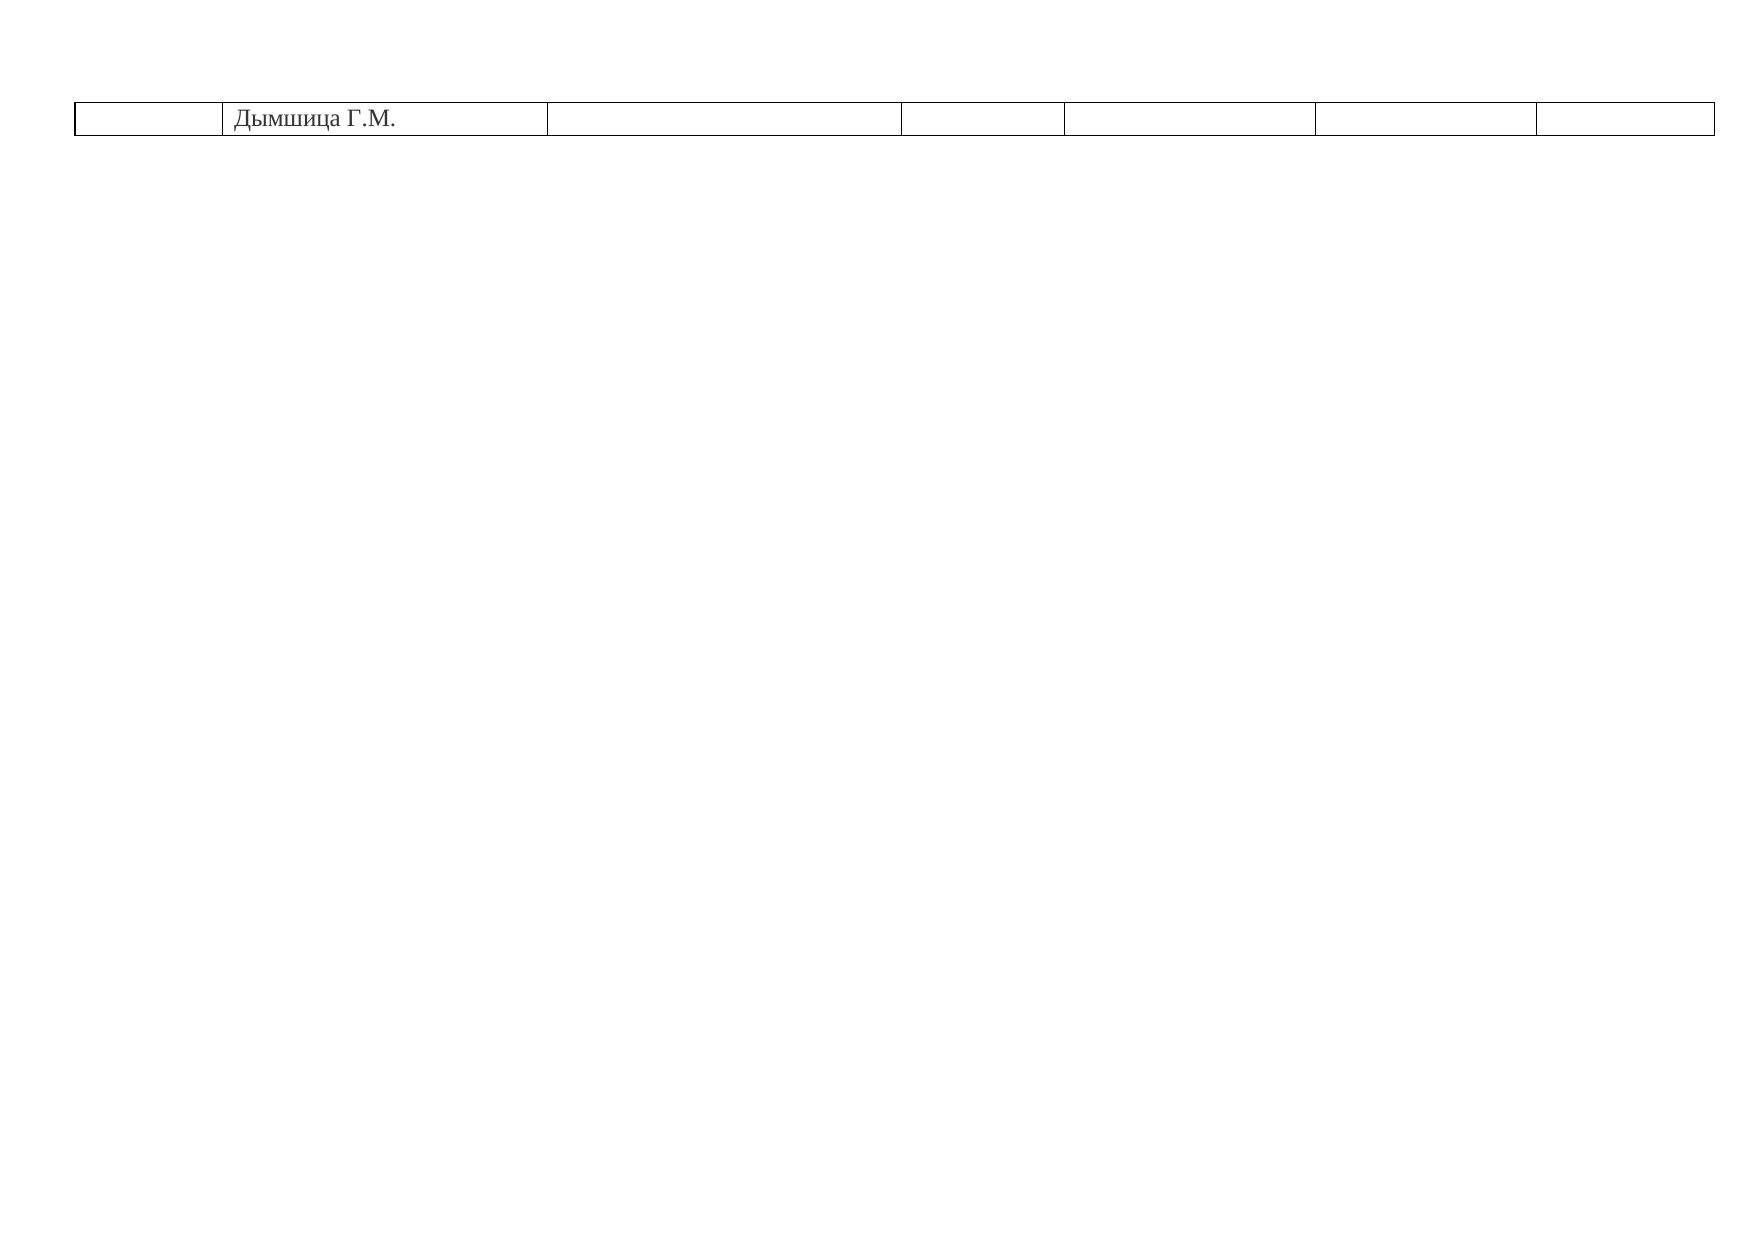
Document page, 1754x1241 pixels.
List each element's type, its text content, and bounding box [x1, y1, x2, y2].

table_cell 15 [1316, 103, 1536, 135]
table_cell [223, 103, 547, 135]
table_cell Профиль [76, 103, 222, 135]
table_cell 15 [1537, 103, 1714, 135]
table_cell 2020 [902, 103, 1064, 135]
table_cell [548, 103, 901, 135]
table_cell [1065, 103, 1315, 135]
